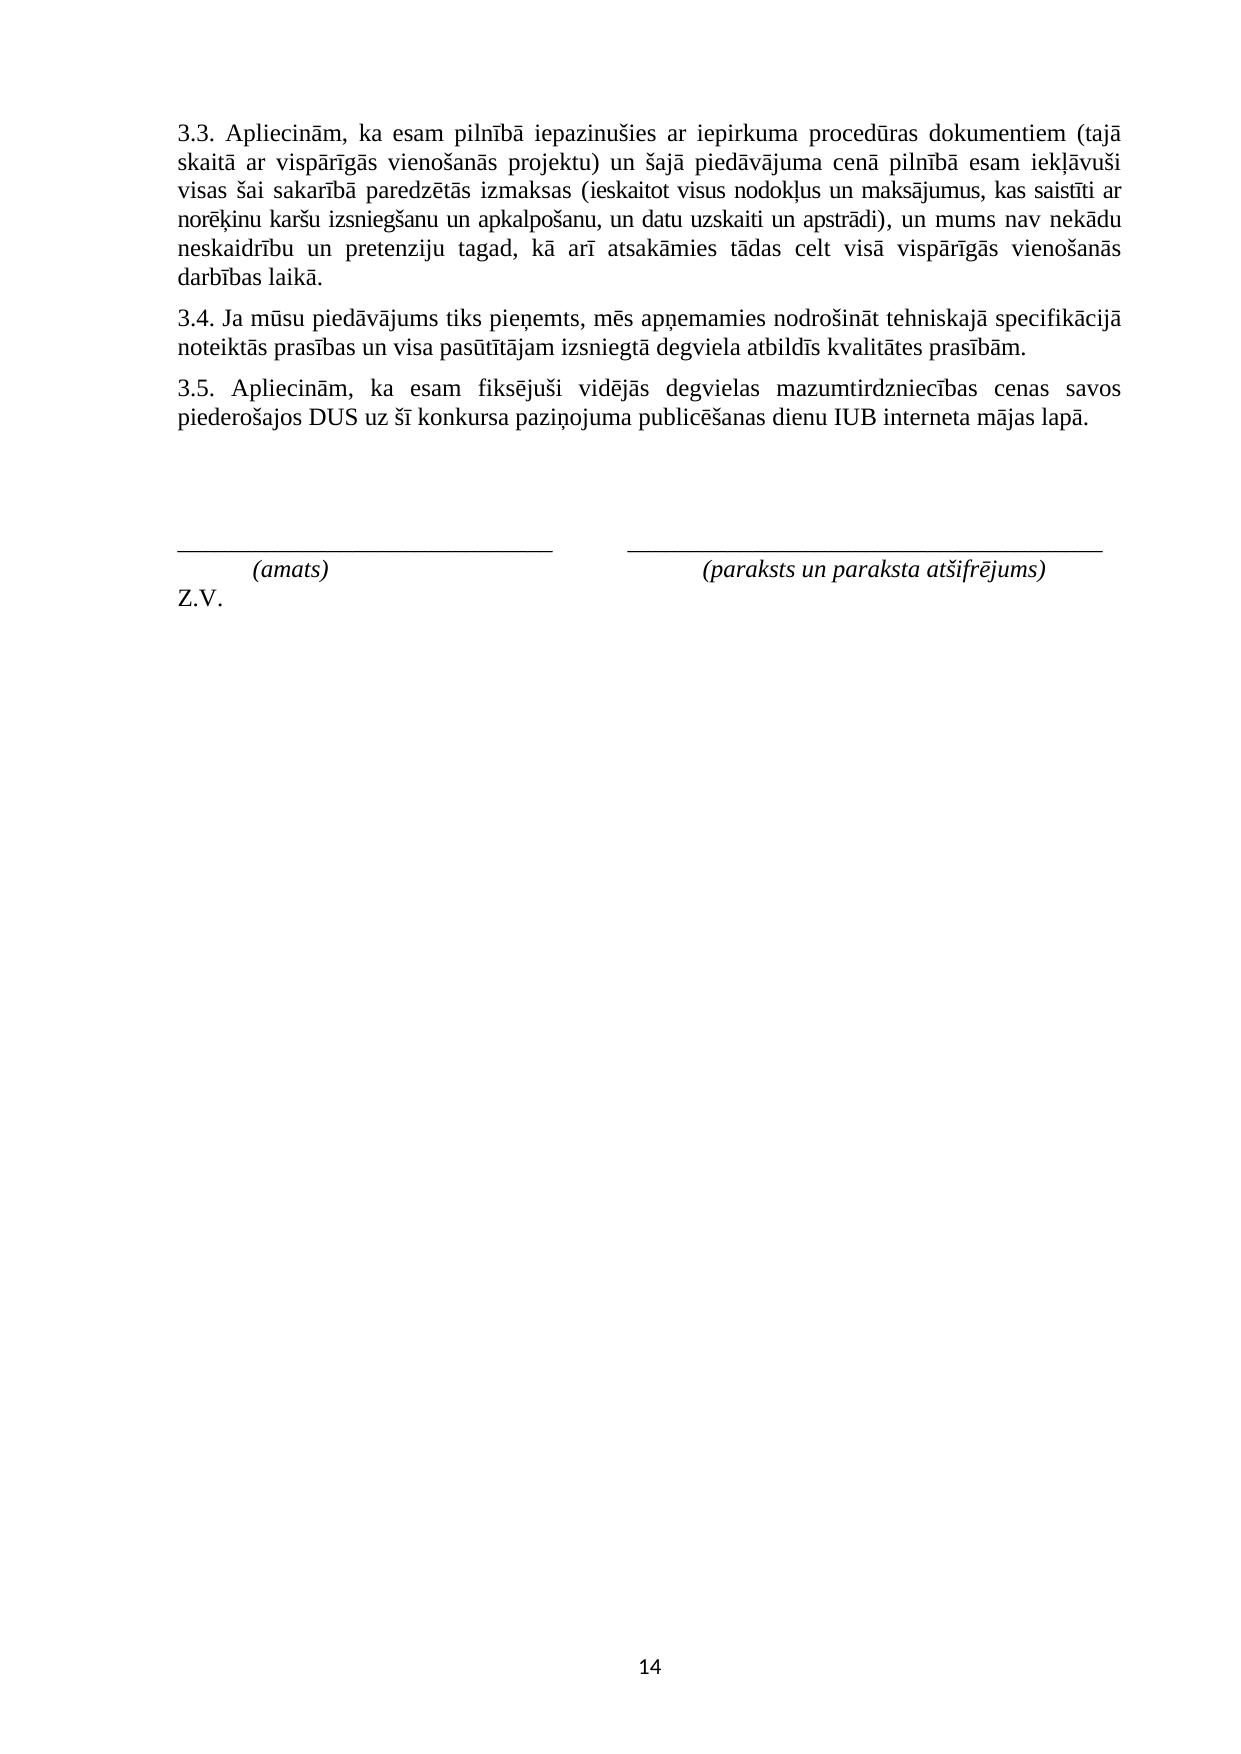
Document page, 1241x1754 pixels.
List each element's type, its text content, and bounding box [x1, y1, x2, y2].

text 3.5. Apliecinām, ka esam fiksējuši vidējās degvielas mazumtirdzniecības cenas savos piederošajos DUS uz šī konkursa paziņojuma publicēšanas dienu IUB interneta mājas lapā. [177, 373, 1122, 431]
text ______________________________ ______________________________________ [177, 526, 1122, 554]
text (amats) (paraksts un paraksta atšifrējums) [177, 554, 1122, 583]
text 3.3. Apliecinām, ka esam pilnībā iepazinušies ar iepirkuma procedūras dokumentiem (tajā skaitā ar vispārīgās vienošanās projektu) un šajā piedāvājuma cenā pilnībā esam iekļāvuši visas šai sakarībā paredzētās izmaksas (ieskaitot visus nodokļus un maksājumus, kas saistīti ar norēķinu karšu izsniegšanu un apkalpošanu, un datu uzskaiti un apstrādi), un mums nav nekādu neskaidrību un pretenziju tagad, kā arī atsakāmies tādas celt visā vispārīgās vienošanās darbības laikā. [177, 118, 1122, 291]
text Z.V. [177, 583, 1122, 612]
text 3.4. Ja mūsu piedāvājums tiks pieņemts, mēs apņemamies nodrošināt tehniskajā specifikācijā noteiktās prasības un visa pasūtītājam izsniegtā degviela atbildīs kvalitātes prasībām. [177, 303, 1122, 361]
